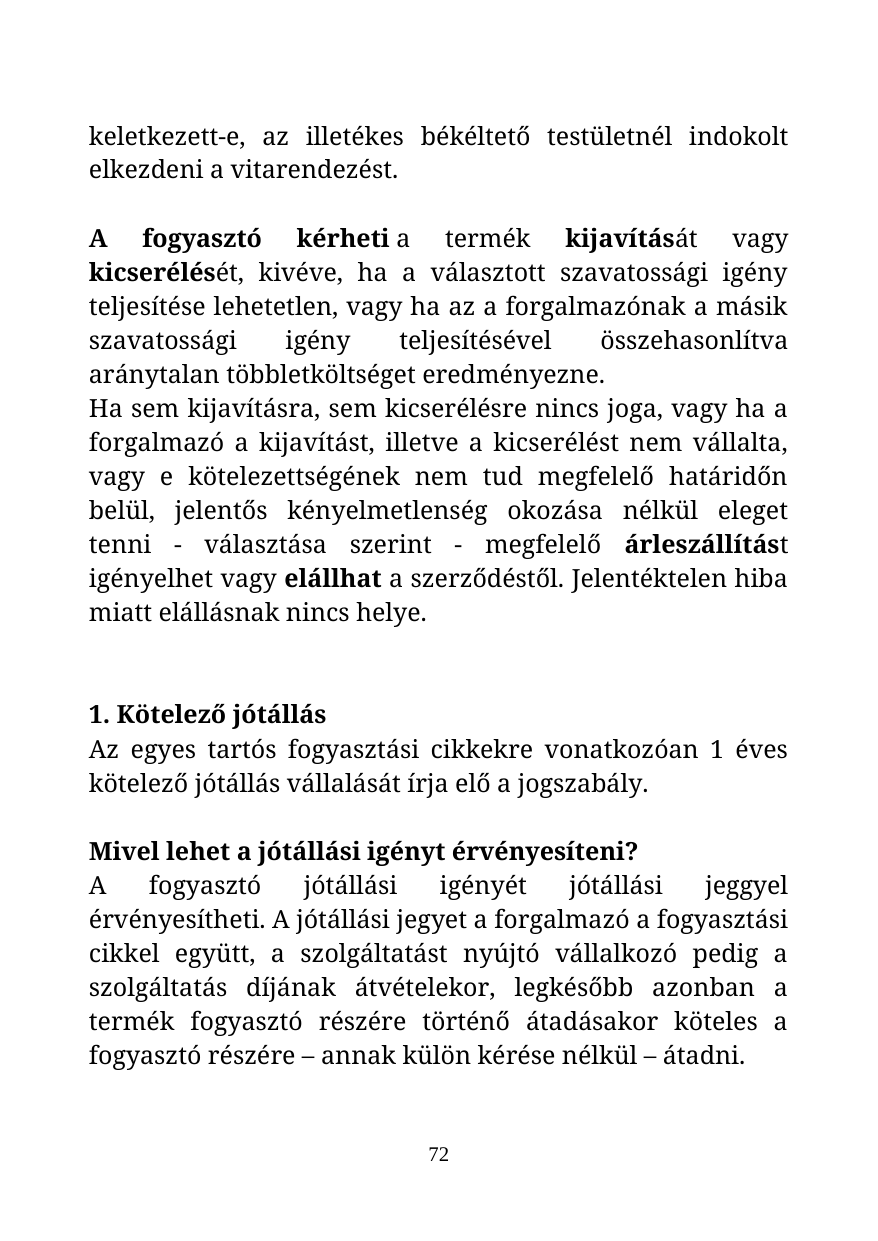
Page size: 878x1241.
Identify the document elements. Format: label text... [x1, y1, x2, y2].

text Ha sem kijavításra, sem kicserélésre nincs joga, vagy ha a forgalmazó a kijavítást, illetve a kicserélést nem vállalta, vagy e kötelezettségének nem tud megfelelő határidőn belül, jelentős kényelmetlenség okozása nélkül eleget tenni - választása szerint - megfelelő árleszállítást igényelhet vagy elállhat a szerződéstől. Jelentéktelen hiba miatt elállásnak nincs helye. [89, 391, 788, 629]
text A fogyasztó jótállási igényét jótállási jeggyel érvényesítheti. A jótállási jegyet a forgalmazó a fogyasztási cikkel együtt, a szolgáltatást nyújtó vállalkozó pedig a szolgáltatás díjának átvételekor, legkésőbb azonban a termék fogyasztó részére történő átadásakor köteles a fogyasztó részére – annak külön kérése nélkül – átadni. [89, 867, 788, 1072]
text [89, 118, 788, 186]
text A fogyasztó kérheti a termék kijavítását vagy kicserélését, kivéve, ha a választott szavatossági igény teljesítése lehetetlen, vagy ha az a forgalmazónak a másik szavatossági igény teljesítésével összehasonlítva aránytalan többletköltséget eredményezne. [89, 220, 788, 391]
text Mivel lehet a jótállási igényt érvényesíteni? [89, 833, 788, 867]
text Az egyes tartós fogyasztási cikkekre vonatkozóan 1 éves kötelező jótállás vállalását írja elő a jogszabály. [89, 731, 788, 799]
text 1. Kötelező jótállás [89, 697, 788, 731]
